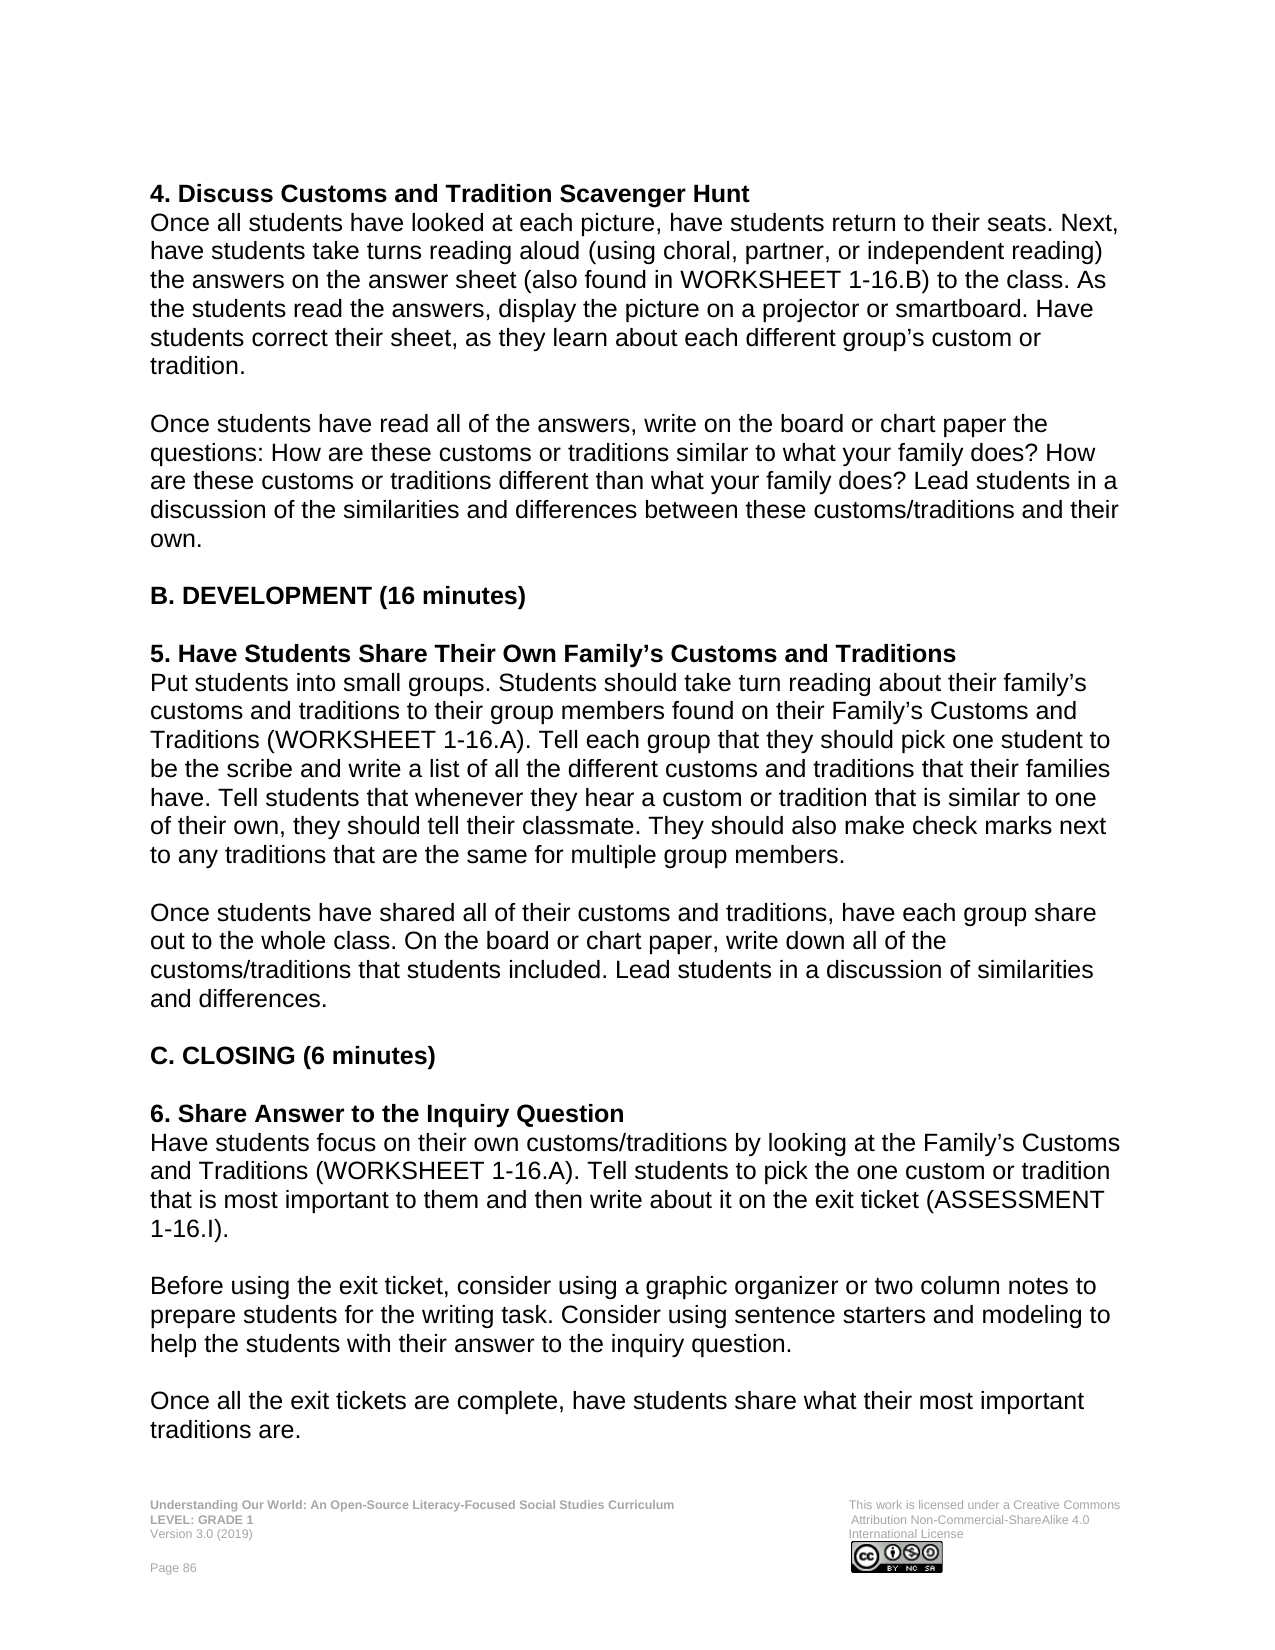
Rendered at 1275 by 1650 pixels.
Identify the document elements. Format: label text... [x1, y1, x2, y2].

text Before using the exit ticket, consider using a graphic organizer or two column notes to prepare students for the writing task. Consider using sentence starters and modeling to help the students with their answer to the inquiry question. [150, 1271, 1125, 1357]
text Once all the exit tickets are complete, have students share what their most important traditions are. [150, 1386, 1125, 1444]
picture [851, 1541, 943, 1573]
text Once students have shared all of their customs and traditions, have each group share out to the whole class. On the board or chart paper, write down all of the customs/traditions that students included. Lead students in a discussion of similarities and differences. [150, 897, 1125, 1012]
text 4. Discuss Customs and Tradition Scavenger Hunt [150, 179, 1125, 207]
text B. DEVELOPMENT (16 minutes) [150, 581, 1125, 610]
text 5. Have Students Share Their Own Family’s Customs and Traditions [150, 639, 1125, 667]
text Once all students have looked at each picture, have students return to their seats. Next, have students take turns reading aloud (using choral, partner, or independent reading) the answers on the answer sheet (also found in WORKSHEET 1-16.B) to the class. As the students read the answers, display the picture on a projector or smartboard. Have students correct their sheet, as they learn about each different group’s custom or tradition. [150, 207, 1125, 380]
text Have students focus on their own customs/traditions by looking at the Family’s Customs and Traditions (WORKSHEET 1-16.A). Tell students to pick the one custom or tradition that is most important to them and then write about it on the exit ticket (ASSESSMENT 1-16.I). [150, 1127, 1125, 1242]
text C. CLOSING (6 minutes) [150, 1041, 1125, 1070]
text 6. Share Answer to the Inquiry Question [150, 1099, 1125, 1127]
text Once students have read all of the answers, write on the board or chart paper the questions: How are these customs or traditions similar to what your family does? How are these customs or traditions different than what your family does? Lead students in a discussion of the similarities and differences between these customs/traditions and their own. [150, 409, 1125, 552]
text Put students into small groups. Students should take turn reading about their family’s customs and traditions to their group members found on their Family’s Customs and Traditions (WORKSHEET 1-16.A). Tell each group that they should pick one student to be the scribe and write a list of all the different customs and traditions that their families have. Tell students that whenever they hear a custom or tradition that is similar to one of their own, they should tell their classmate. They should also make check marks next to any traditions that are the same for multiple group members. [150, 667, 1125, 869]
